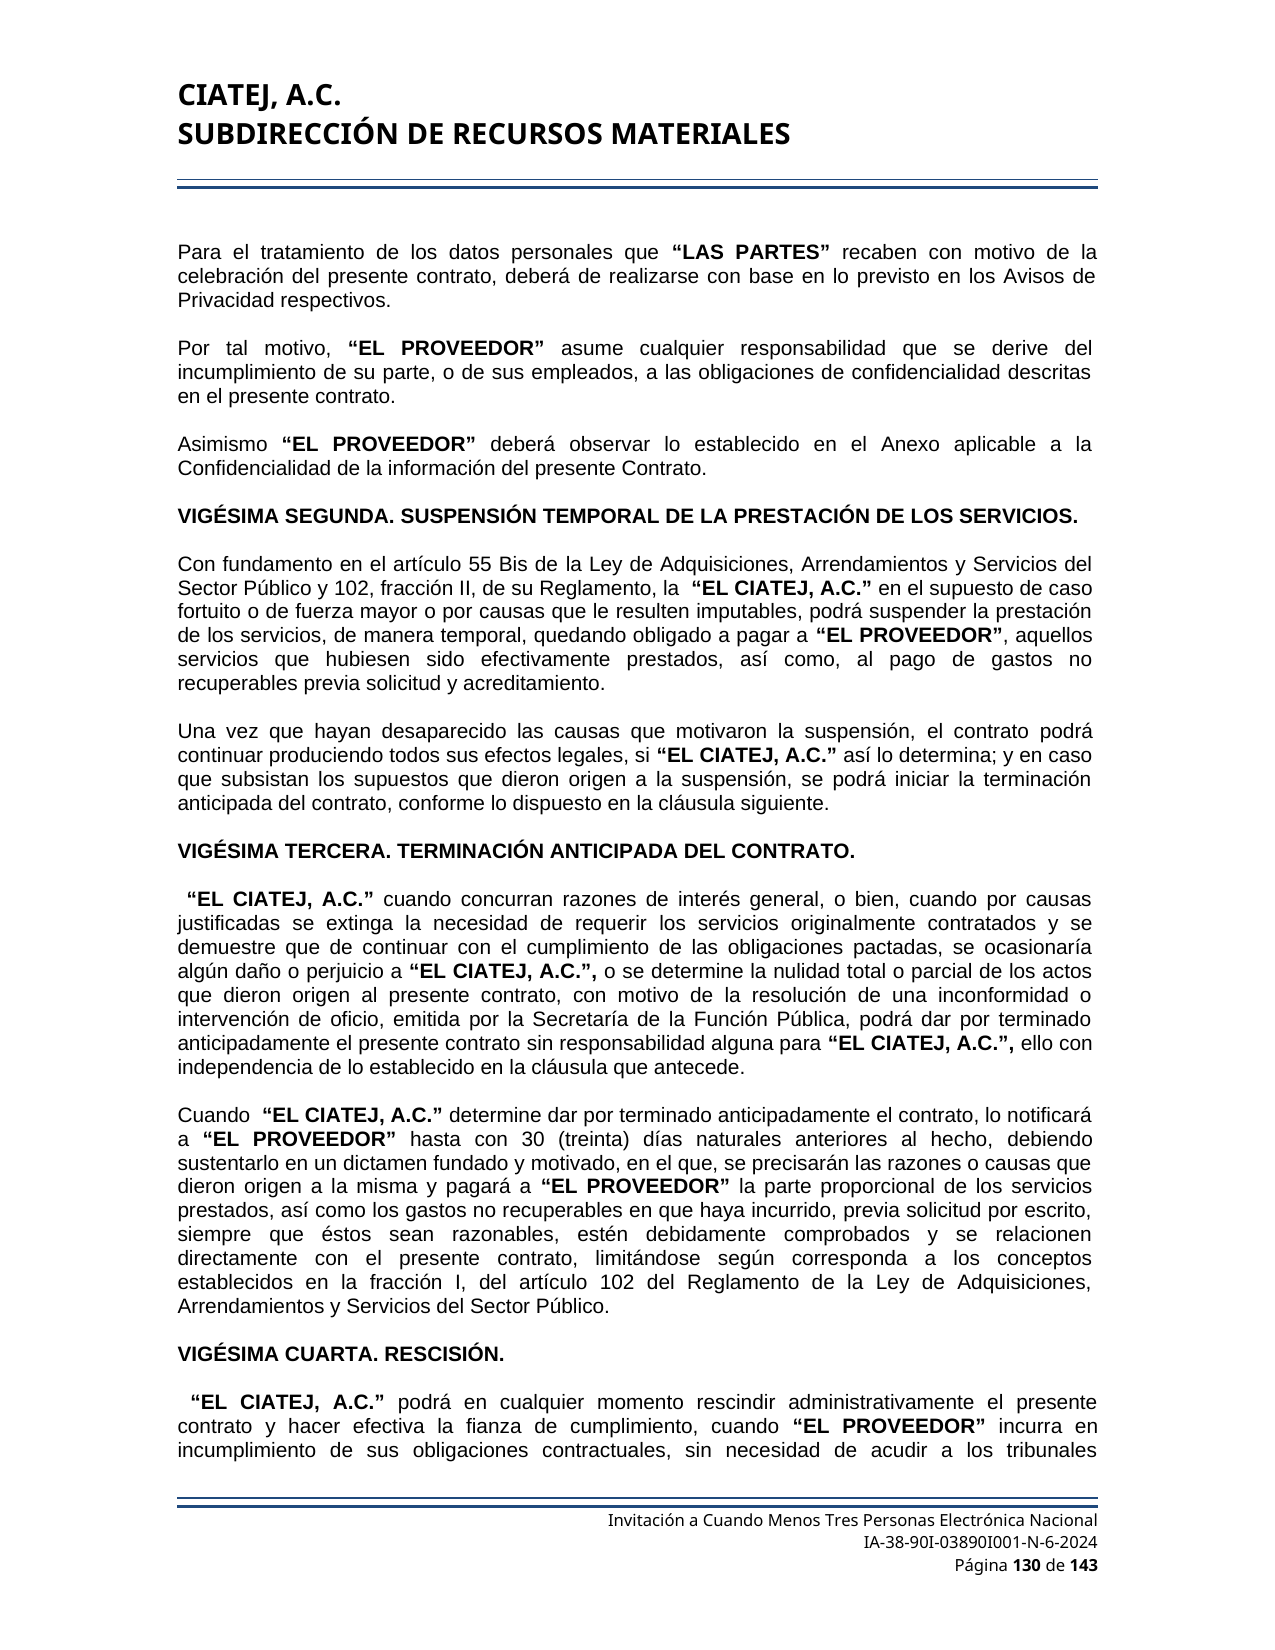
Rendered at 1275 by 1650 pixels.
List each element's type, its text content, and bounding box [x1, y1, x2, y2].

text Asimismo “EL PROVEEDOR” deberá observar lo establecido en el Anexo aplicable a la Confidencialidad de la información del presente Contrato. [177, 432, 1093, 479]
text VIGÉSIMA CUARTA. RESCISIÓN. [177, 1342, 1092, 1366]
text VIGÉSIMA SEGUNDA. SUSPENSIÓN TEMPORAL DE LA PRESTACIÓN DE LOS SERVICIOS. [177, 503, 1098, 527]
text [177, 1390, 1098, 1462]
text Con fundamento en el artículo 55 Bis de la Ley de Adquisiciones, Arrendamientos y Servicios del Sector Público y 102, fracción II, de su Reglamento, la “EL CIATEJ, A.C.” en el supuesto de caso fortuito o de fuerza mayor o por causas que le resulten imputables, podrá suspender la prestación de los servicios, de manera temporal, quedando obligado a pagar a “EL PROVEEDOR”, aquellos servicios que hubiesen sido efectivamente prestados, así como, al pago de gastos no recuperables previa solicitud y acreditamiento. [177, 551, 1093, 695]
text “EL CIATEJ, A.C.” cuando concurran razones de interés general, o bien, cuando por causas justificadas se extinga la necesidad de requerir los servicios originalmente contratados y se demuestre que de continuar con el cumplimiento de las obligaciones pactadas, se ocasionaría algún daño o perjuicio a “EL CIATEJ, A.C.”, o se determine la nulidad total o parcial de los actos que dieron origen al presente contrato, con motivo de la resolución de una inconformidad o intervención de oficio, emitida por la Secretaría de la Función Pública, podrá dar por terminado anticipadamente el presente contrato sin responsabilidad alguna para “EL CIATEJ, A.C.”, ello con independencia de lo establecido en la cláusula que antecede. [177, 887, 1093, 1078]
text VIGÉSIMA TERCERA. TERMINACIÓN ANTICIPADA DEL CONTRATO. [177, 839, 1098, 863]
text Una vez que hayan desaparecido las causas que motivaron la suspensión, el contrato podrá continuar produciendo todos sus efectos legales, si “EL CIATEJ, A.C.” así lo determina; y en caso que subsistan los supuestos que dieron origen a la suspensión, se podrá iniciar la terminación anticipada del contrato, conforme lo dispuesto en la cláusula siguiente. [177, 719, 1093, 815]
text Para el tratamiento de los datos personales que “LAS PARTES” recaben con motivo de la celebración del presente contrato, deberá de realizarse con base en lo previsto en los Avisos de Privacidad respectivos. [177, 240, 1098, 312]
text Cuando “EL CIATEJ, A.C.” determine dar por terminado anticipadamente el contrato, lo notificará a “EL PROVEEDOR” hasta con 30 (treinta) días naturales anteriores al hecho, debiendo sustentarlo en un dictamen fundado y motivado, en el que, se precisarán las razones o causas que dieron origen a la misma y pagará a “EL PROVEEDOR” la parte proporcional de los servicios prestados, así como los gastos no recuperables en que haya incurrido, previa solicitud por escrito, siempre que éstos sean razonables, estén debidamente comprobados y se relacionen directamente con el presente contrato, limitándose según corresponda a los conceptos establecidos en la fracción I, del artículo 102 del Reglamento de la Ley de Adquisiciones, Arrendamientos y Servicios del Sector Público. [177, 1102, 1093, 1318]
text Por tal motivo, “EL PROVEEDOR” asume cualquier responsabilidad que se derive del incumplimiento de su parte, o de sus empleados, a las obligaciones de confidencialidad descritas en el presente contrato. [177, 336, 1093, 408]
